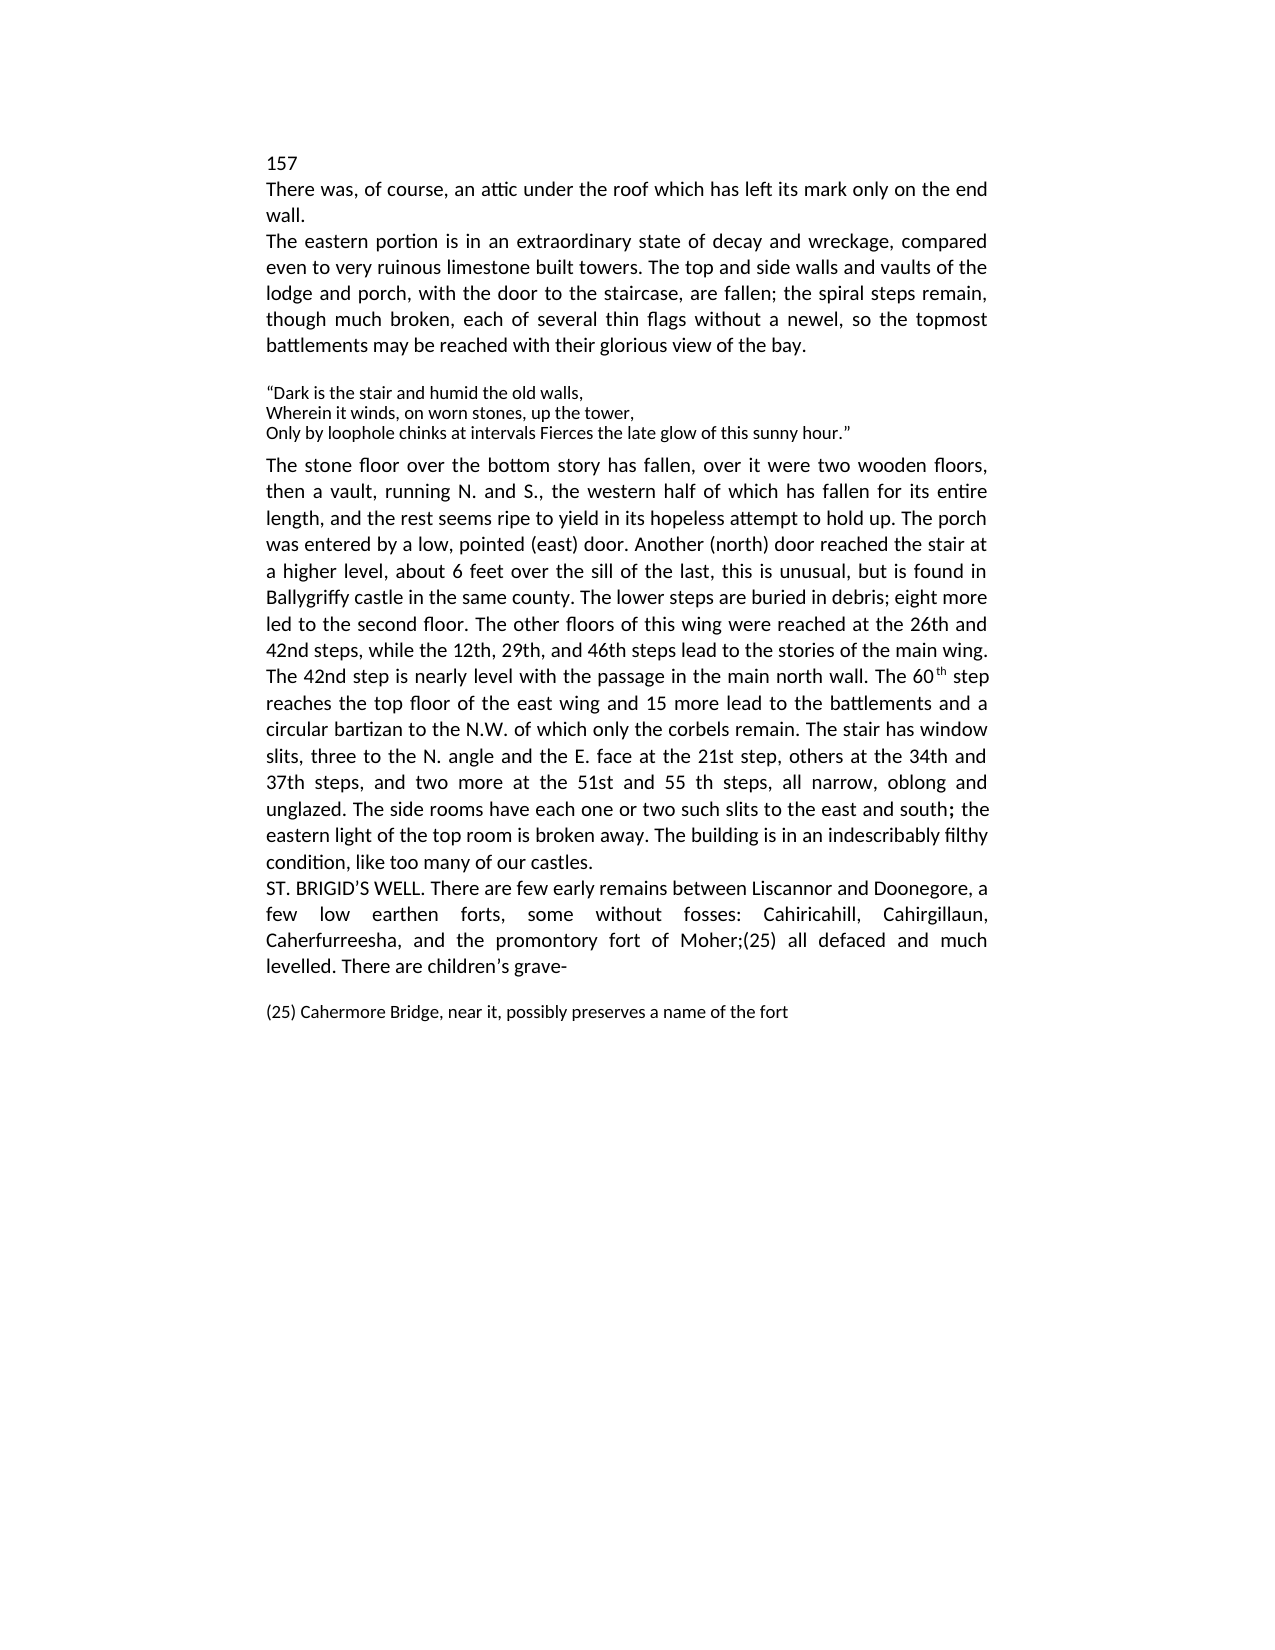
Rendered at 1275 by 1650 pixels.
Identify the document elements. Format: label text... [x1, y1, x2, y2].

text The eastern portion is in an extraordinary state of decay and wreckage, compared even to very ruinous limestone built towers. The top and side walls and vaults of the lodge and porch, with the door to the staircase, are fallen; the spiral steps remain, though much broken, each of several thin flags without a newel, so the topmost battlements may be reached with their glorious view of the bay. [266, 227, 989, 358]
text ST. BRIGID’S WELL. There are few early remains between Liscannor and Doonegore, a few low earthen forts, some without fosses: Cahiricahill, Cahirgillaun, Caherfurreesha, and the promontory fort of Moher;(25) all defaced and much levelled. There are children’s grave- [266, 874, 989, 978]
text Wherein it winds, on worn stones, up the tower, [266, 404, 989, 424]
text (25) Cahermore Bridge, near it, possibly preserves a name of the fort [266, 1000, 989, 1023]
text Only by loophole chinks at intervals Fierces the late glow of this sunny hour.” [266, 424, 989, 444]
text “Dark is the stair and humid the old walls, [266, 384, 989, 404]
text The stone floor over the bottom story has fallen, over it were two wooden floors, then a vault, running N. and S., the western half of which has fallen for its entire length, and the rest seems ripe to yield in its hopeless attempt to hold up. The porch was entered by a low, pointed (east) door. Another (north) door reached the stair at a higher level, about 6 feet over the sill of the last, this is unusual, but is found in Ballygriffy castle in the same county. The lower steps are buried in debris; eight more led to the second floor. The other floors of this wing were reached at the 26th and 42nd steps, while the 12th, 29th, and 46th steps lead to the stories of the main wing. The 42nd step is nearly level with the passage in the main north wall. The 60th step reaches the top floor of the east wing and 15 more lead to the battlements and a circular bartizan to the N.W. of which only the corbels remain. The stair has window slits, three to the N. angle and the E. face at the 21st step, others at the 34th and 37th steps, and two more at the 51st and 55 th steps, all narrow, oblong and unglazed. The side rooms have each one or two such slits to the east and south; the eastern light of the top room is broken away. The building is in an indescribably filthy condition, like too many of our castles. [266, 451, 989, 874]
text 157 [266, 150, 989, 175]
text There was, of course, an attic under the roof which has left its mark only on the end wall. [266, 175, 989, 227]
